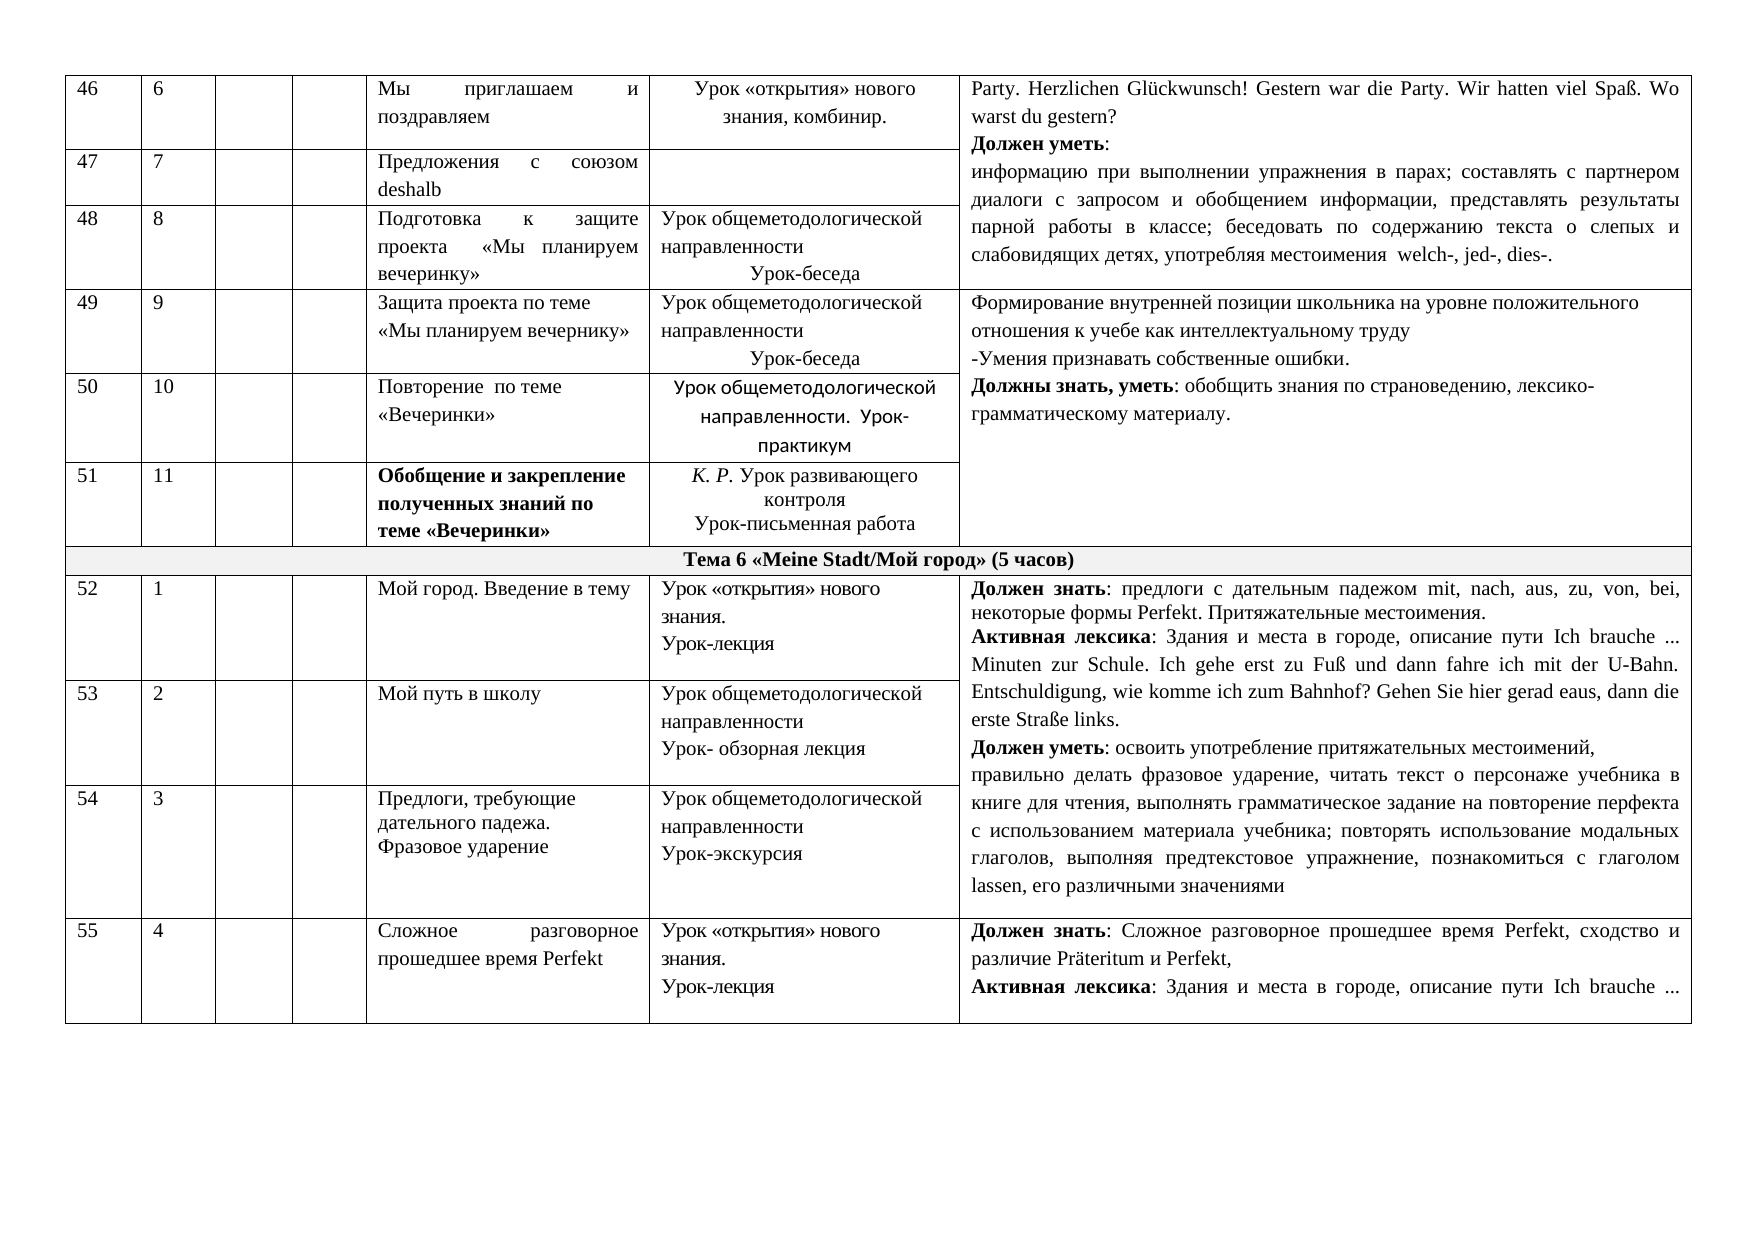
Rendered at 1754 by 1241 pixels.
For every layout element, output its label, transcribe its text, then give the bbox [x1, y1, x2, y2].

table_cell Повторение по теме «Вечеринки» [367, 374, 649, 462]
table_cell Урок общеметодологической направленности Урок-беседа [650, 290, 959, 373]
table_cell 54 [66, 786, 141, 917]
table_cell Мой путь в школу [367, 681, 649, 785]
table_cell Тема 6 «Meine Stadt/Мой город» (5 часов) [66, 547, 1691, 575]
table_cell Подготовка к защите проекта «Мы планируем вечеринку» [367, 206, 649, 289]
table_cell 46 [66, 76, 141, 148]
table_cell [216, 76, 292, 148]
table_cell [216, 919, 292, 1022]
table_cell 2 [142, 681, 215, 785]
table_cell [293, 150, 366, 205]
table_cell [960, 76, 1691, 289]
table_cell [216, 786, 292, 917]
table_cell [293, 76, 366, 148]
table_cell Предлоги, требующие дательного падежа. Фразовое ударение [367, 786, 649, 917]
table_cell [960, 919, 1691, 1022]
table_cell 4 [142, 919, 215, 1022]
table_cell Должен знать: предлоги с дательным падежом mit, nach, aus, zu, von, bei, некоторые формы Perfekt. Притяжательные местоимения. Активная лексика: Здания и места в городе, описание пути Ich brauche ... Minuten zur Schule. Ich gehe erst zu Fuß und dann fahre ich mit der U-Bahn. Entschuldigung, wie komme ich zum Bahnhof? Gehen Sie hier gerad eaus, dann die erste Straße links. Должен уметь: освоить употребление притяжательных местоимений, правильно делать фразовое ударение, читать текст о персонаже учебника в книге для чтения, выполнять грамматическое задание на повторение перфекта с использованием материала учебника; повторять использование модальных глаголов, выполняя предтекстовое упражнение, познакомиться с глаголом lassen, его различными значениями [960, 576, 1691, 917]
table_cell [216, 463, 292, 546]
table_cell [216, 681, 292, 785]
table_cell [216, 374, 292, 462]
table_cell 9 [142, 290, 215, 373]
table_cell [293, 786, 366, 917]
table_cell К. Р. Урок развивающего контроля Урок-письменная работа [650, 463, 959, 546]
table_cell 48 [66, 206, 141, 289]
table_cell 8 [142, 206, 215, 289]
table_cell Урок «открытия» нового знания. Урок-лекция [650, 919, 959, 1022]
table_cell 7 [142, 150, 215, 205]
table_cell [293, 463, 366, 546]
table_cell Урок общеметодологической направленности Урок- обзорная лекция [650, 681, 959, 785]
table_cell [293, 374, 366, 462]
table_cell [293, 290, 366, 373]
table_cell 49 [66, 290, 141, 373]
table_cell 6 [142, 76, 215, 148]
table_cell [216, 206, 292, 289]
table_cell [216, 576, 292, 680]
table_cell Формирование внутренней позиции школьника на уровне положительного отношения к учебе как интеллектуальному труду -Умения признавать собственные ошибки. Должны знать, уметь: обобщить знания по страноведению, лексико-грамматическому материалу. [960, 290, 1691, 546]
table_cell Обобщение и закрепление полученных знаний по теме «Вечеринки» [367, 463, 649, 546]
table_cell Урок общеметодологической направленности Урок-экскурсия [650, 786, 959, 917]
table_cell Урок общеметодологической направленности. Урок-практикум [650, 374, 959, 462]
table_cell 53 [66, 681, 141, 785]
table_cell 47 [66, 150, 141, 205]
table_cell [293, 576, 366, 680]
table_cell Урок общеметодологической направленности Урок-беседа [650, 206, 959, 289]
table_cell 1 [142, 576, 215, 680]
table_cell [293, 681, 366, 785]
table_cell [216, 150, 292, 205]
table_cell Защита проекта по теме «Мы планируем вечернику» [367, 290, 649, 373]
table_cell 3 [142, 786, 215, 917]
table_cell Урок «открытия» нового знания, комбинир. [650, 76, 959, 148]
table_cell Предложения с союзом deshalb [367, 150, 649, 205]
table_cell 50 [66, 374, 141, 462]
table_cell Урок «открытия» нового знания. Урок-лекция [650, 576, 959, 680]
table_cell [650, 150, 959, 205]
table_cell [293, 206, 366, 289]
table_cell 11 [142, 463, 215, 546]
table_cell 52 [66, 576, 141, 680]
table_cell Сложное разговорное прошедшее время Perfekt [367, 919, 649, 1022]
table_cell Мы приглашаем и поздравляем [367, 76, 649, 148]
table_cell [293, 919, 366, 1022]
table_cell 51 [66, 463, 141, 546]
table_cell 10 [142, 374, 215, 462]
table_cell [216, 290, 292, 373]
table_cell Мой город. Введение в тему [367, 576, 649, 680]
table_cell 55 [66, 919, 141, 1022]
